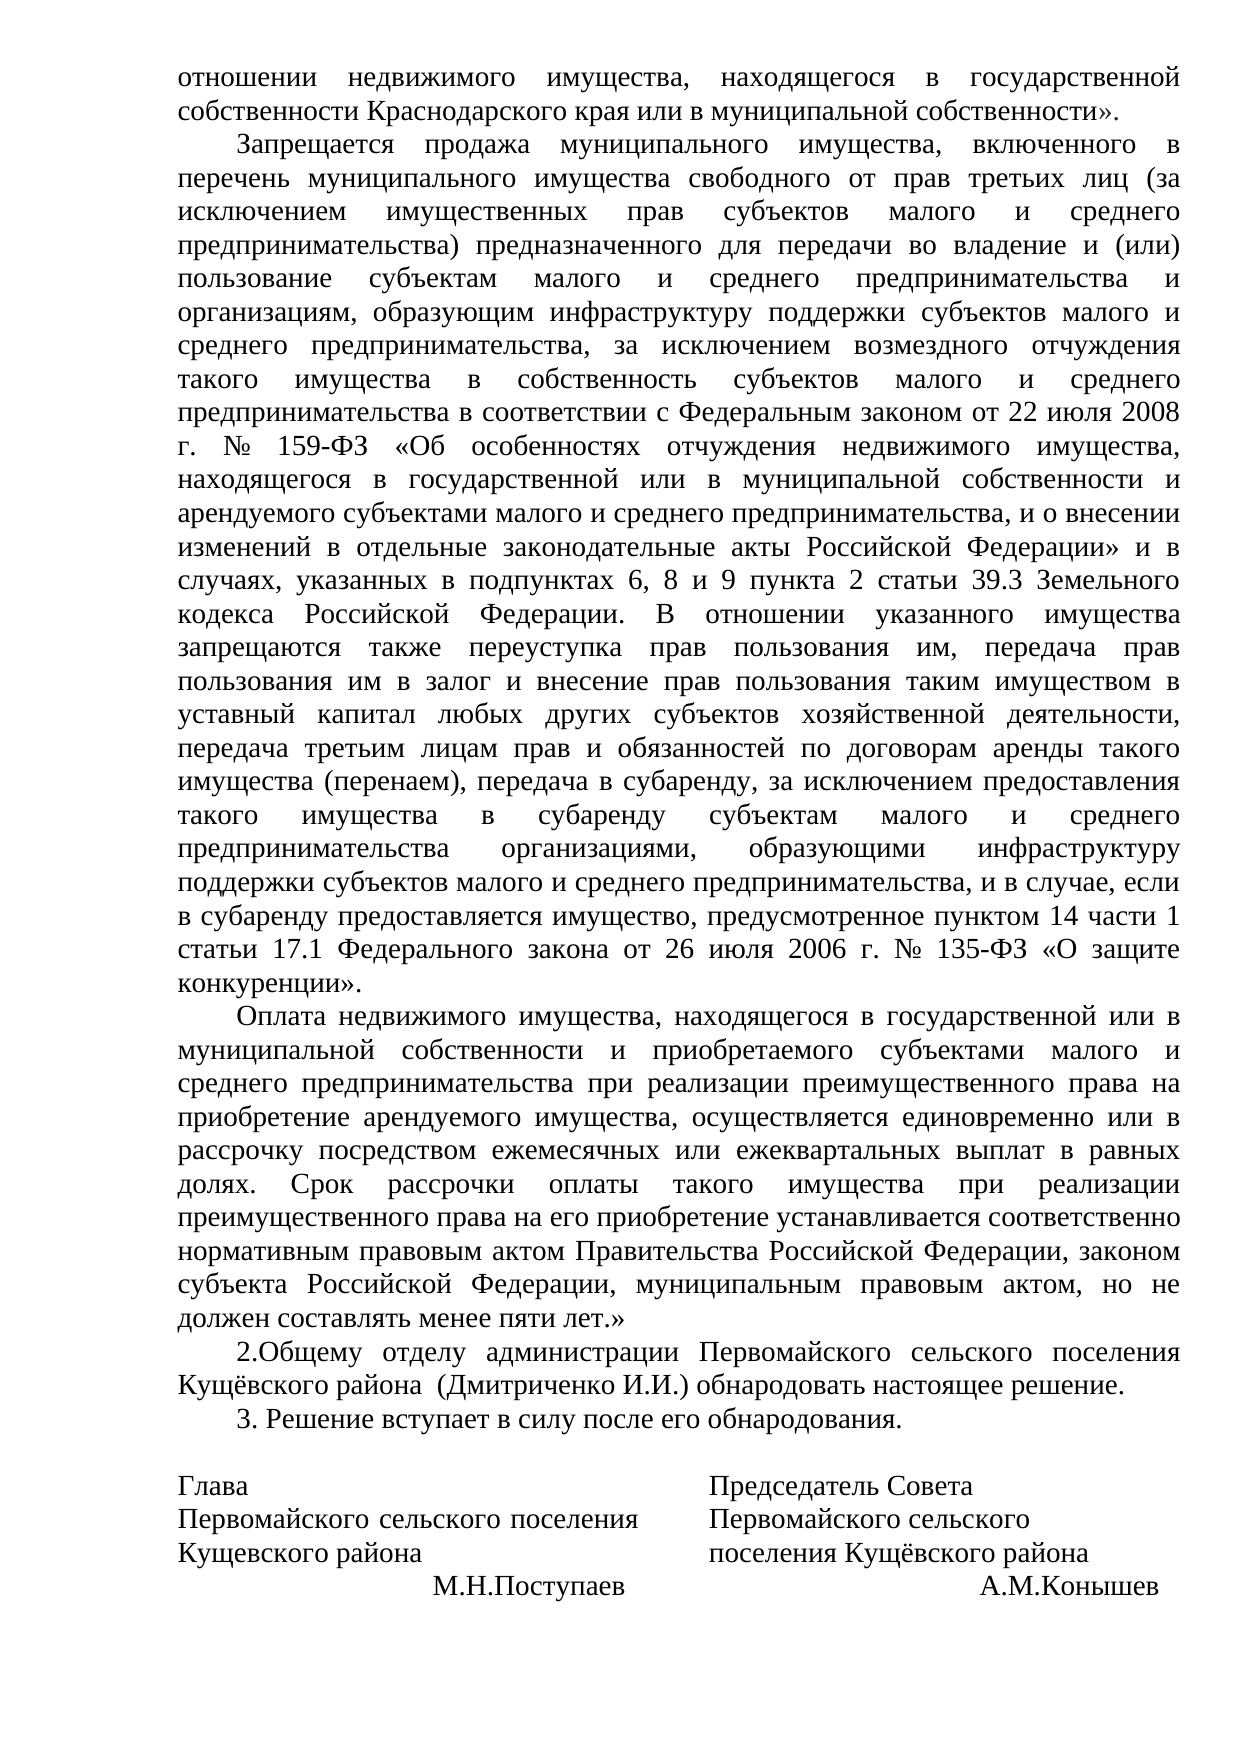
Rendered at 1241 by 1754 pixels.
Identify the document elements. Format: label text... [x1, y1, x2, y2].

text 2.Общему отделу администрации Первомайского сельского поселения Кущёвского района (Дмитриченко И.И.) обнародовать настоящее решение. [177, 1334, 1181, 1401]
list Оплата недвижимого имущества, находящегося в государственной или в муниципальной собственности и приобретаемого субъектами малого и среднего предпринимательства при реализации преимущественного права на приобретение арендуемого имущества, осуществляется единовременно или в рассрочку посредством ежемесячных или ежеквартальных выплат в равных долях. Срок рассрочки оплаты такого имущества при реализации преимущественного права на его приобретение устанавливается соответственно нормативным правовым актом Правительства Российской Федерации, законом субъекта Российской Федерации, муниципальным правовым актом, но не должен составлять менее пяти лет.» [177, 998, 1181, 1334]
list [177, 59, 1181, 126]
table_header Председатель Совета Первомайского сельского поселения Кущёвского района А.М.Конышев [650, 1468, 1181, 1602]
table_header Глава Первомайского сельского поселения Кущевского района М.Н.Поступаев [166, 1468, 650, 1602]
list Запрещается продажа муниципального имущества, включенного в перечень муниципального имущества свободного от прав третьих лиц (за исключением имущественных прав субъектов малого и среднего предпринимательства) предназначенного для передачи во владение и (или) пользование субъектам малого и среднего предпринимательства и организациям, образующим инфраструктуру поддержки субъектов малого и среднего предпринимательства, за исключением возмездного отчуждения такого имущества в собственность субъектов малого и среднего предпринимательства в соответствии с Федеральным законом от 22 июля 2008 г. № 159-ФЗ «Об особенностях отчуждения недвижимого имущества, находящегося в государственной или в муниципальной собственности и арендуемого субъектами малого и среднего предпринимательства, и о внесении изменений в отдельные законодательные акты Российской Федерации» и в случаях, указанных в подпунктах 6, 8 и 9 пункта 2 статьи 39.3 Земельного кодекса Российской Федерации. В отношении указанного имущества запрещаются также переуступка прав пользования им, передача прав пользования им в залог и внесение прав пользования таким имуществом в уставный капитал любых других субъектов хозяйственной деятельности, передача третьим лицам прав и обязанностей по договорам аренды такого имущества (перенаем), передача в субаренду, за исключением предоставления такого имущества в субаренду субъектам малого и среднего предпринимательства организациями, образующими инфраструктуру поддержки субъектов малого и среднего предпринимательства, и в случае, если в субаренду предоставляется имущество, предусмотренное пунктом 14 части 1 статьи 17.1 Федерального закона от 26 июля 2006 г. № 135-ФЗ «О защите конкуренции». [177, 126, 1181, 998]
list 3. Решение вступает в силу после его обнародования. [177, 1401, 1181, 1434]
